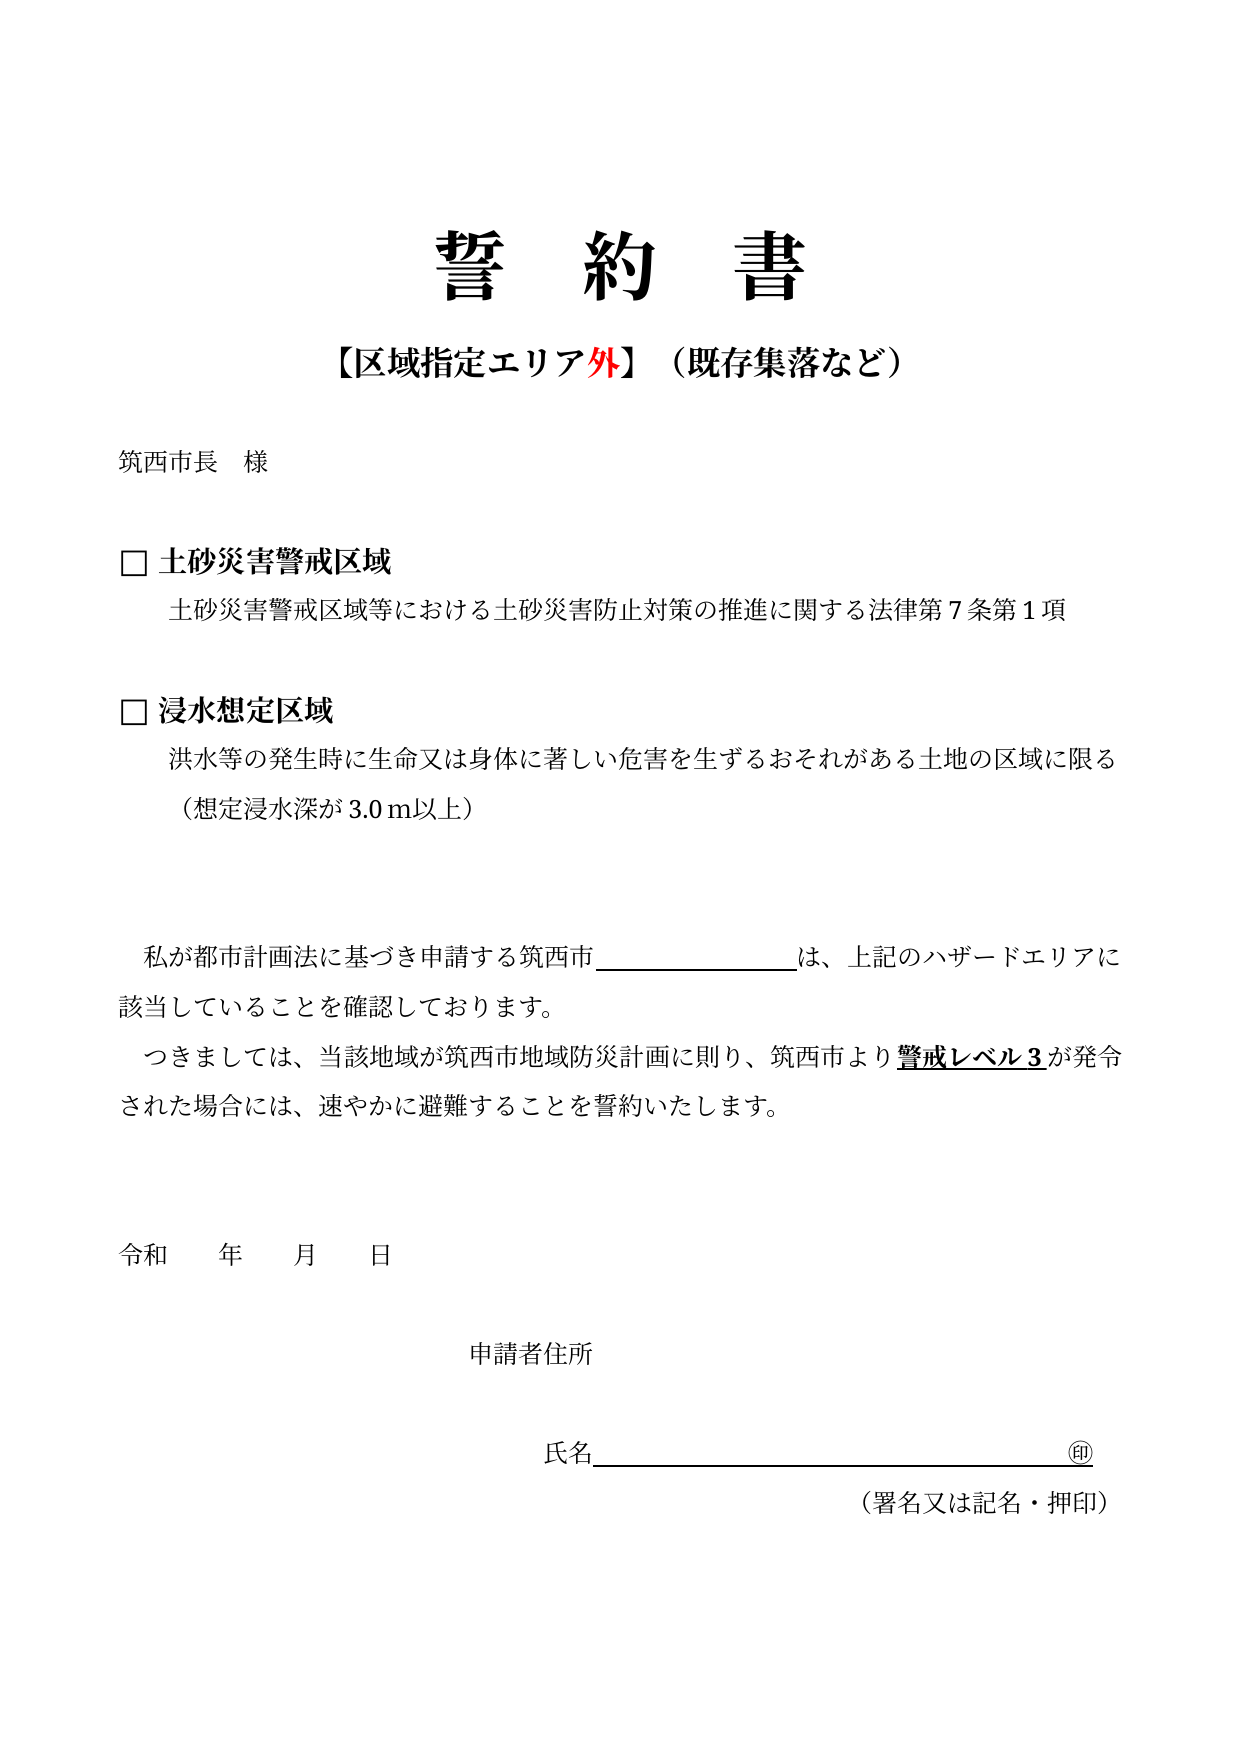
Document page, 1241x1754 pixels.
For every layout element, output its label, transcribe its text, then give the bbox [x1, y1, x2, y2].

text 氏名 ㊞ [118, 1427, 1122, 1477]
text 土砂災害警戒区域等における土砂災害防止対策の推進に関する法律第7条第1項 [118, 584, 1122, 634]
text 私が都市計画法に基づき申請する筑西市 は、上記のハザードエリアに該当していることを確認しております。 [118, 931, 1122, 1030]
text 申請者住所 [118, 1328, 1122, 1377]
text 洪水等の発生時に生命又は身体に著しい危害を生ずるおそれがある土地の区域に限る [118, 733, 1122, 782]
text 誓 約 書 [118, 187, 1122, 336]
text 令和 年 月 日 [118, 1229, 1122, 1278]
text 筑西市長 様 [118, 435, 1122, 485]
text 【区域指定エリア外】（既存集落など） [118, 336, 1122, 386]
text （想定浸水深が3.0ｍ以上） [118, 782, 1122, 832]
text □ 土砂災害警戒区域 [118, 534, 1122, 584]
text （署名又は記名・押印） [118, 1477, 1122, 1526]
text □ 浸水想定区域 [118, 683, 1122, 733]
text つきましては、当該地域が筑西市地域防災計画に則り、筑西市より警戒レベル3が発令された場合には、速やかに避難することを誓約いたします。 [118, 1030, 1122, 1129]
